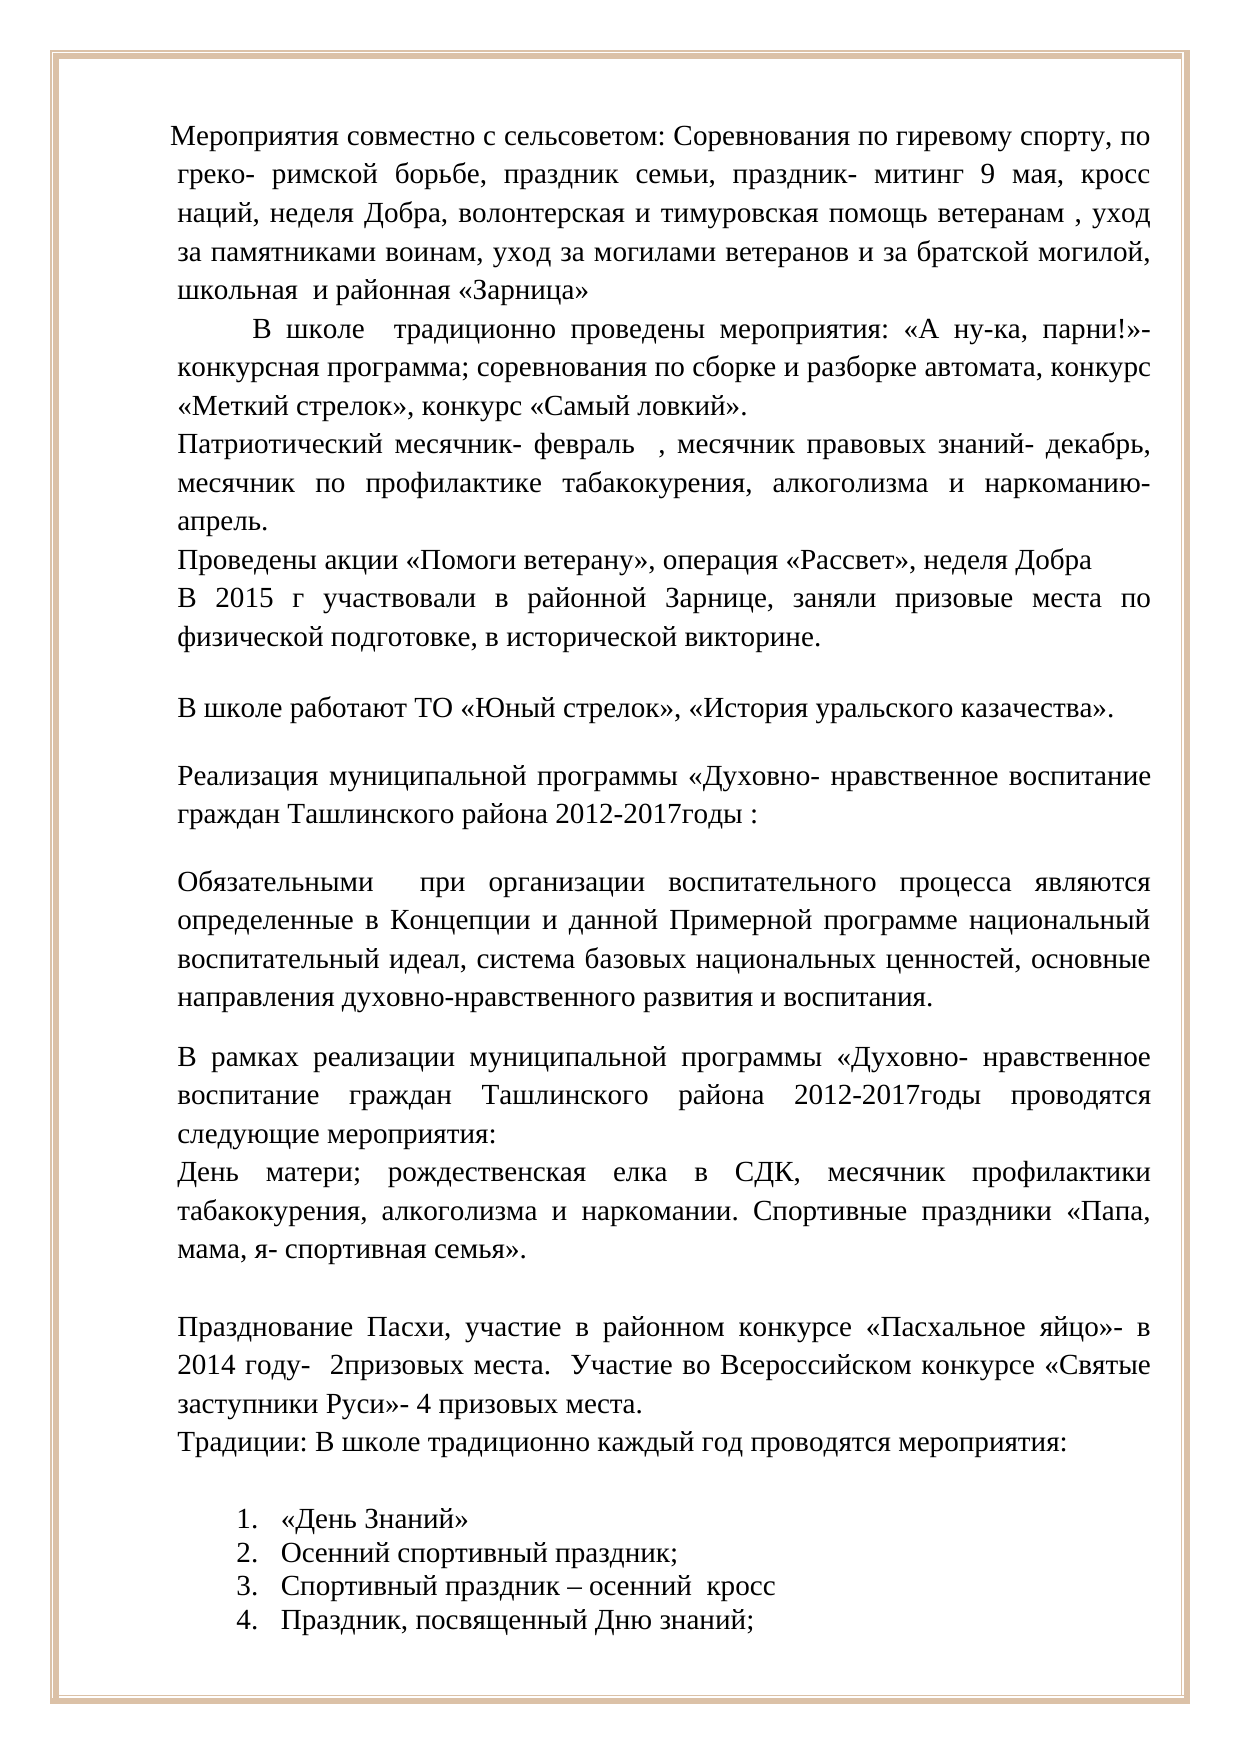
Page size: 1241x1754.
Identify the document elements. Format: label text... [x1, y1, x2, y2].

text Обязательными при организации воспитательного процесса являются определенные в Концепции и данной Примерной программе национальный воспитательный идеал, система базовых национальных ценностей, основные направления духовно-нравственного развития и воспитания. [177, 864, 1152, 1013]
text В школе работают ТО «Юный стрелок», «История уральского казачества». [177, 690, 1152, 723]
text Проведены акции «Помоги ветерану», операция «Рассвет», неделя Добра [177, 542, 1152, 576]
text Патриотический месячник- февраль , месячник правовых знаний- декабрь, месячник по профилактике табакокурения, алкоголизма и наркоманию- апрель. [177, 426, 1152, 537]
list Спортивный праздник – осенний кросс [236, 1568, 1152, 1602]
text Традиции: В школе традиционно каждый год проводятся мероприятия: [177, 1424, 1152, 1458]
list «День Знаний» [236, 1501, 1152, 1535]
text В 2015 г участвовали в районной Зарнице, заняли призовые места по физической подготовке, в исторической викторине. [177, 581, 1152, 653]
text В рамках реализации муниципальной программы «Духовно- нравственное воспитание граждан Ташлинского района 2012-2017годы проводятся следующие мероприятия: [177, 1039, 1152, 1149]
text Празднование Пасхи, участие в районном конкурсе «Пасхальное яйцо»- в 2014 году- 2призовых места. Участие во Всероссийском конкурсе «Святые заступники Руси»- 4 призовых места. [177, 1309, 1152, 1419]
text Мероприятия совместно с сельсоветом: Соревнования по гиревому спорту, по греко- римской борьбе, праздник семьи, праздник- митинг 9 мая, кросс наций, неделя Добра, волонтерская и тимуровская помощь ветеранам , уход за памятниками воинам, уход за могилами ветеранов и за братской могилой, школьная и районная «Зарница» [162, 118, 1152, 306]
text В школе традиционно проведены мероприятия: «А ну-ка, парни!»- конкурсная программа; соревнования по сборке и разборке автомата, конкурс «Меткий стрелок», конкурс «Самый ловкий». [177, 311, 1152, 421]
text Реализация муниципальной программы «Духовно- нравственное воспитание граждан Ташлинского района 2012-2017годы : [177, 758, 1152, 830]
list Осенний спортивный праздник; [236, 1535, 1152, 1568]
text День матери; рождественская елка в СДК, месячник профилактики табакокурения, алкоголизма и наркомании. Спортивные праздники «Папа, мама, я- спортивная семья». [177, 1154, 1152, 1265]
list Праздник, посвященный Дню знаний; [236, 1602, 1152, 1636]
